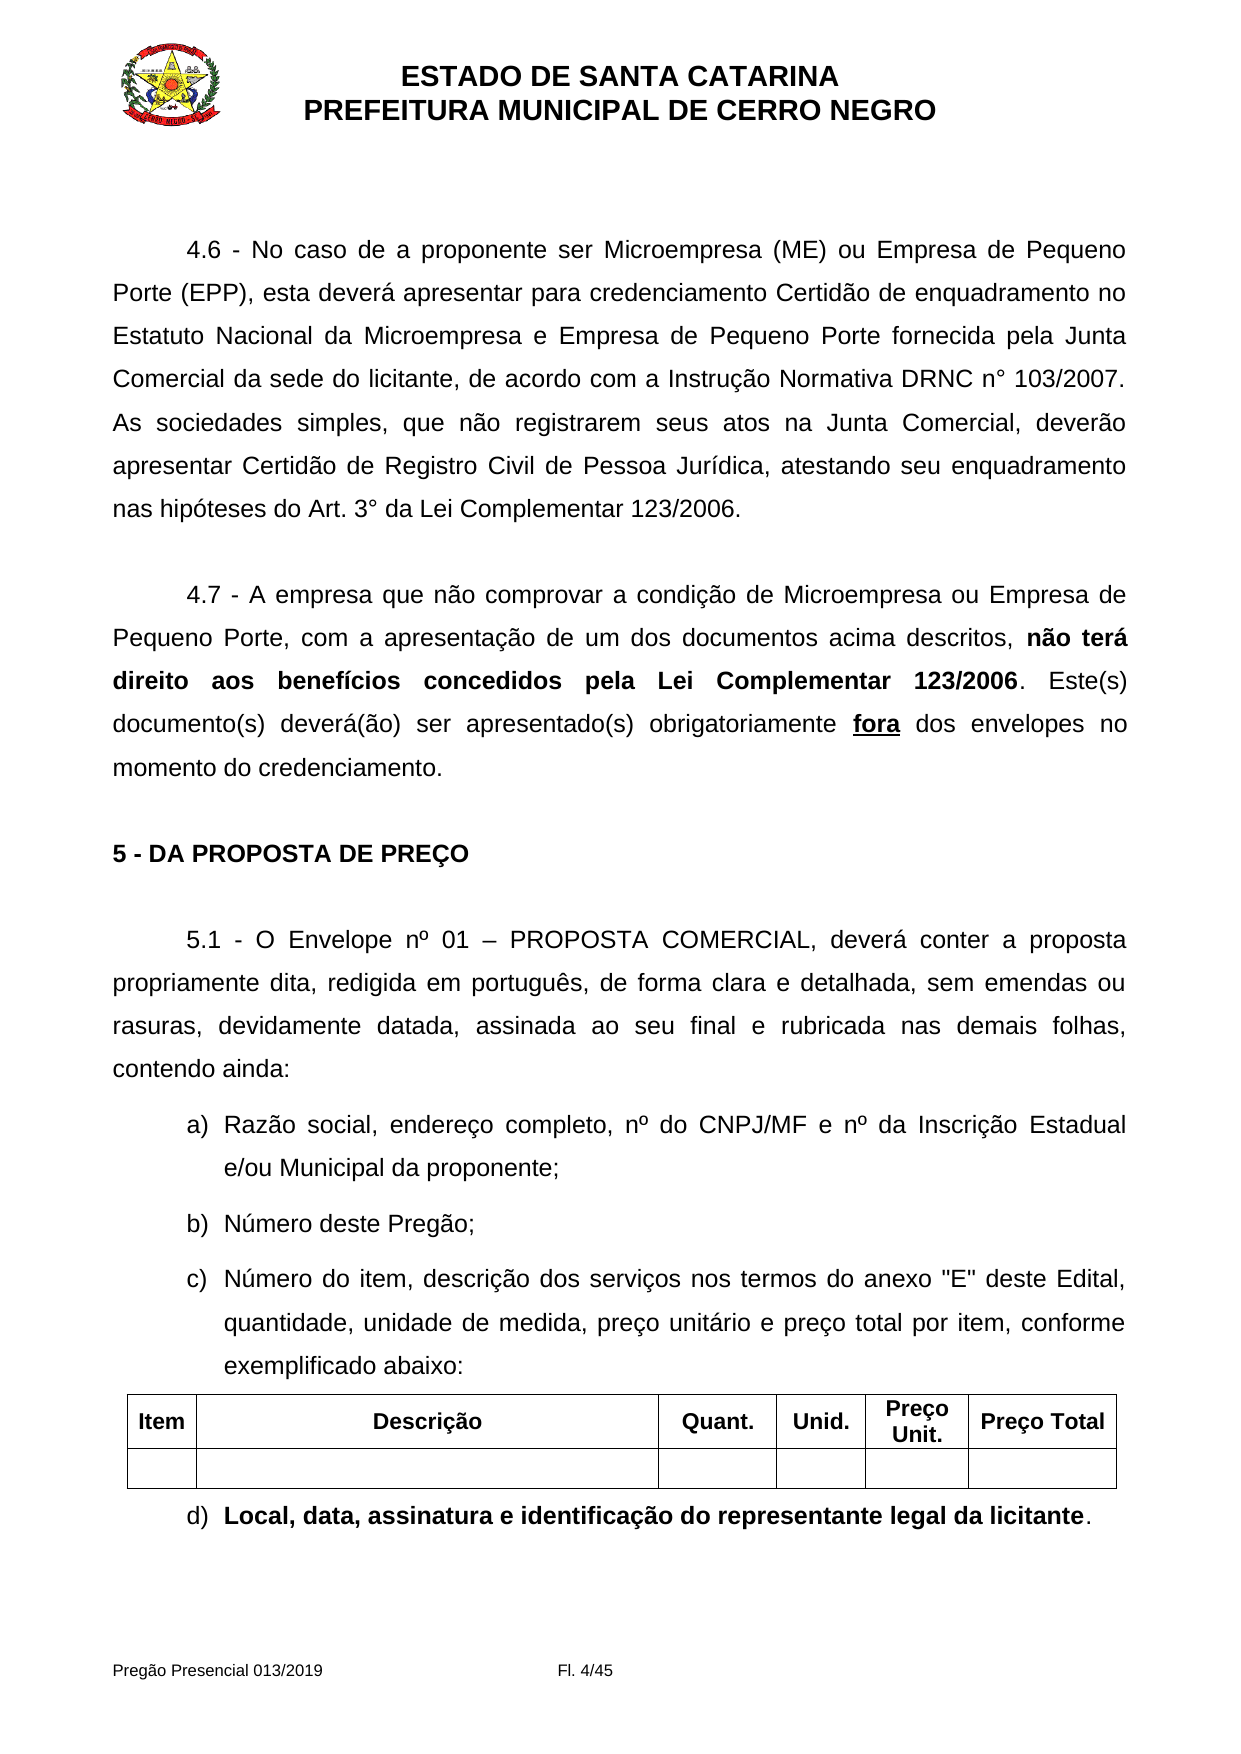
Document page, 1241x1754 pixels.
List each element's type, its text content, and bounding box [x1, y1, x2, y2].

table_cell [866, 1449, 968, 1487]
list Número deste Pregão; [186, 1209, 1128, 1238]
list Local, data, assinatura e identificação do representante legal da licitante. [186, 1501, 1128, 1530]
text 4.7 - A empresa que não comprovar a condição de Microempresa ou Empresa de Pequeno Porte, com a apresentação de um dos documentos acima descritos, não terá direito aos benefícios concedidos pela Lei Complementar 123/2006. Este(s) documento(s) deverá(ão) ser apresentado(s) obrigatoriamente fora dos envelopes no momento do credenciamento. [112, 580, 1128, 781]
picture [112, 40, 232, 131]
table_header Quant. [659, 1395, 776, 1448]
table_header Unid. [777, 1395, 865, 1448]
table_cell [777, 1449, 865, 1487]
table_cell [197, 1449, 658, 1487]
table_cell [659, 1449, 776, 1487]
table_header Item [128, 1395, 196, 1448]
text 4.6 - No caso de a proponente ser Microempresa (ME) ou Empresa de Pequeno Porte (EPP), esta deverá apresentar para credenciamento Certidão de enquadramento no Estatuto Nacional da Microempresa e Empresa de Pequeno Porte fornecida pela Junta Comercial da sede do licitante, de acordo com a Instrução Normativa DRNC n° 103/2007. As sociedades simples, que não registrarem seus atos na Junta Comercial, deverão apresentar Certidão de Registro Civil de Pessoa Jurídica, atestando seu enquadramento nas hipóteses do Art. 3° da Lei Complementar 123/2006. [112, 235, 1128, 523]
table_header Descrição [197, 1395, 658, 1448]
list Razão social, endereço completo, nº do CNPJ/MF e nº da Inscrição Estadual e/ou Municipal da proponente; [186, 1110, 1128, 1182]
table_cell [969, 1449, 1116, 1487]
text 5.1 - O Envelope nº 01 – PROPOSTA COMERCIAL, deverá conter a proposta propriamente dita, redigida em português, de forma clara e detalhada, sem emendas ou rasuras, devidamente datada, assinada ao seu final e rubricada nas demais folhas, contendo ainda: [112, 925, 1128, 1083]
table_cell [128, 1449, 196, 1487]
text 5 - DA PROPOSTA DE PREÇO [112, 839, 1128, 868]
list Número do item, descrição dos serviços nos termos do anexo "E" deste Edital, quantidade, unidade de medida, preço unitário e preço total por item, conforme exemplificado abaixo: [186, 1264, 1128, 1379]
table_header Preço Unit. [866, 1395, 968, 1448]
table_header Preço Total [969, 1395, 1116, 1448]
